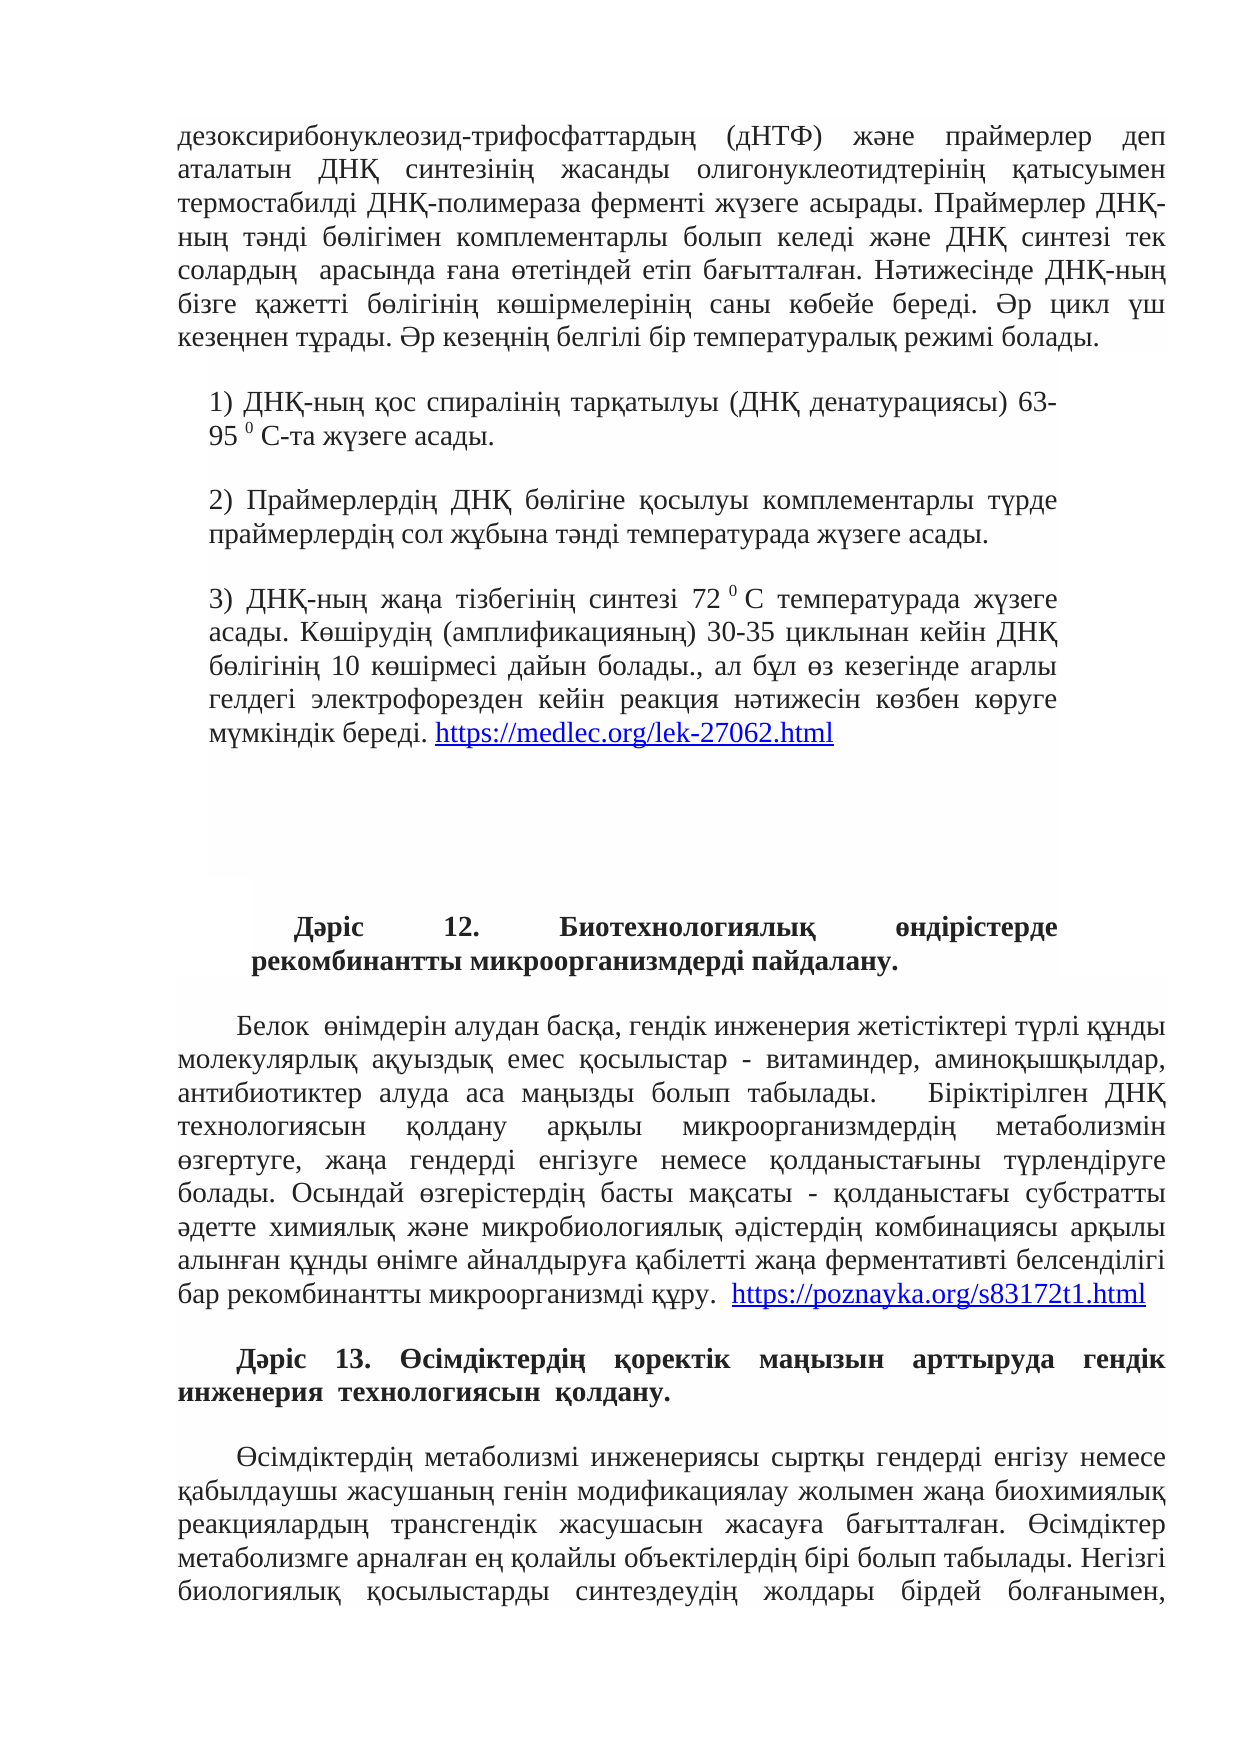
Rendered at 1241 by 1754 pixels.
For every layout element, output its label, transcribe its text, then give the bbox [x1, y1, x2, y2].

text Белок өнімдерін алудан басқа, гендік инженерия жетістіктері түрлі құнды молекулярлық ақуыздық емес қосылыстар - витаминдер, аминоқышқылдар, антибиотиктер алуда аса маңызды болып табылады. Біріктірілген ДНҚ технологиясын қолдану арқылы микроорганизмдердің метаболизмін өзгертуге, жаңа гендерді енгізуге немесе қолданыстағыны түрлендіруге болады. Осындай өзгерістердің басты мақсаты - қолданыстағы субстратты әдетте химиялық және микробиологиялық әдістердің комбинациясы арқылы алынған құнды өнімге айналдыруға қабілетті жаңа ферментативті белсенділігі бар рекомбинантты микроорганизмді құру. https://poznayka.org/s83172t1.html [177, 1008, 1167, 1309]
text 2) Праймерлердің ДНҚ бөлігіне қосылуы комплементарлы түрде праймерлердің сол жұбына тәнді температурада жүзеге асады. [208, 482, 1058, 549]
text 1) ДНҚ-ның қос спиралінің тарқатылуы (ДНҚ денатурациясы) 63-95 0 С-та жүзеге асады. [208, 384, 1058, 451]
text Дәріс 13. Өсімдіктердің қоректік маңызын арттыруда гендік инженерия технологиясын қолдану. [177, 1341, 1167, 1408]
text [177, 118, 1167, 353]
text 3) ДНҚ-ның жаңа тізбегінің синтезі 72 0 С температурада жүзеге асады. Көшірудің (амплификацияның) 30-35 циклынан кейін ДНҚ бөлігінің 10 көшірмесі дайын болады., ал бұл өз кезегінде агарлы гелдегі электрофорезден кейін реакция нәтижесін көзбен көруге мүмкіндік береді. https://medlec.org/lek-27062.html [208, 581, 1058, 748]
text Дәріс 12. Биотехнологиялық өндірістерде рекомбинантты микроорганизмдерді пайдалану. [251, 909, 1058, 976]
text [177, 1439, 1167, 1607]
